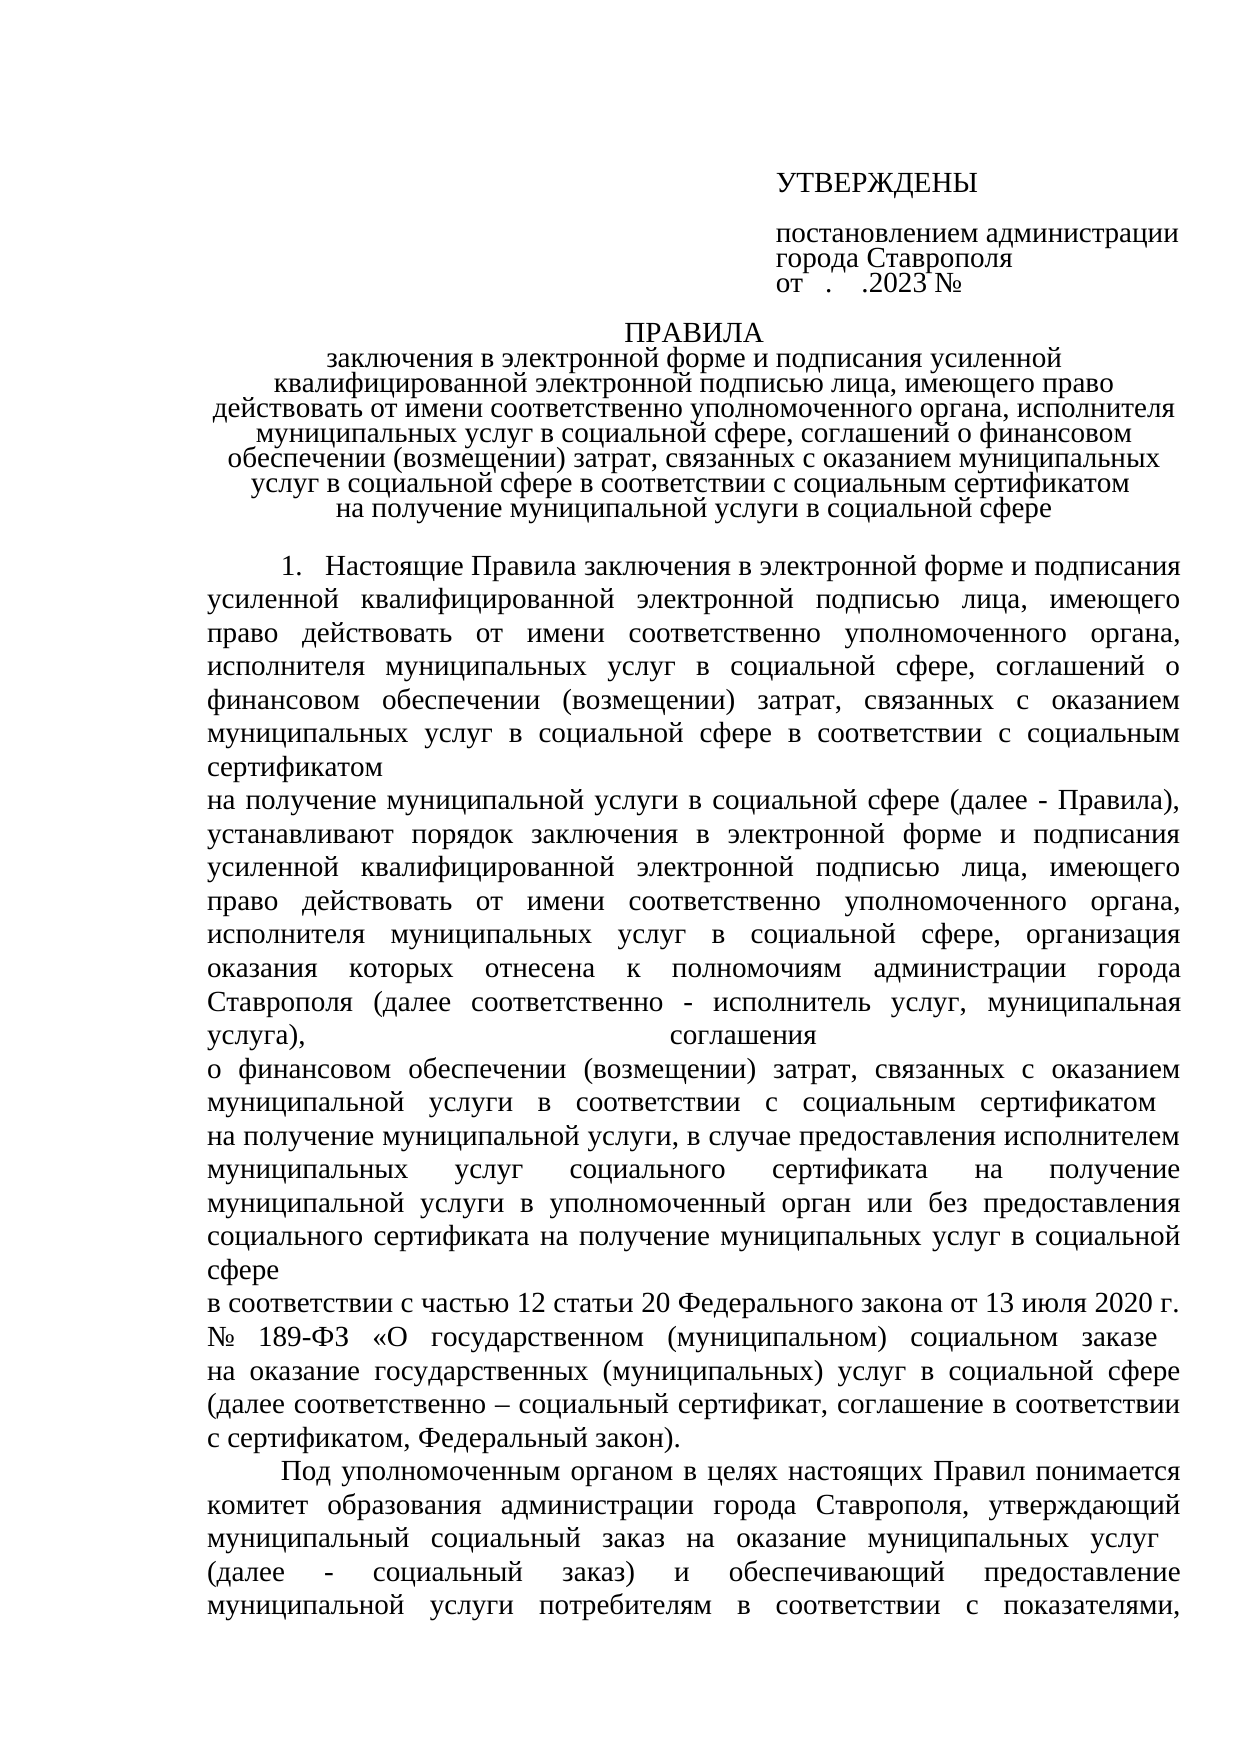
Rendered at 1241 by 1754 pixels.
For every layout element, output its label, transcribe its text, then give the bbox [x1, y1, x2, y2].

text ПРАВИЛА заключения в электронной форме и подписания усиленной квалифицированной электронной подписью лица, имеющего право действовать от имени соответственно уполномоченного органа, исполнителя муниципальных услуг в социальной сфере, соглашений о финансовом обеспечении (возмещении) затрат, связанных с оказанием муниципальных услуг в социальной сфере в соответствии с социальным сертификатом на получение муниципальной услуги в социальной сфере [207, 323, 1181, 523]
text от . .2023 № [207, 273, 1181, 298]
list Настоящие Правила заключения в электронной форме и подписания усиленной квалифицированной электронной подписью лица, имеющего право действовать от имени соответственно уполномоченного органа, исполнителя муниципальных услуг в социальной сфере, соглашений о финансовом обеспечении (возмещении) затрат, связанных с оказанием муниципальных услуг в социальной сфере в соответствии с социальным сертификатом на получение муниципальной услуги в социальной сфере (далее - Правила), устанавливают порядок заключения в электронной форме и подписания усиленной квалифицированной электронной подписью лица, имеющего право действовать от имени соответственно уполномоченного органа, исполнителя муниципальных услуг в социальной сфере, организация оказания которых отнесена к полномочиям администрации города Ставрополя (далее соответственно - исполнитель услуг, муниципальная услуга), соглашения о финансовом обеспечении (возмещении) затрат, связанных с оказанием муниципальной услуги в соответствии с социальным сертификатом на получение муниципальной услуги, в случае предоставления исполнителем муниципальных услуг социального сертификата на получение муниципальной услуги в уполномоченный орган или без предоставления социального сертификата на получение муниципальных услуг в социальной сфере в соответствии с частью 12 статьи 20 Федерального закона от 13 июля 2020 г. № 189-ФЗ «О государственном (муниципальном) социальном заказе на оказание государственных (муниципальных) услуг в социальной сфере (далее соответственно – социальный сертификат, соглашение в соответствии с сертификатом, Федеральный закон). [207, 548, 1181, 1453]
text города Ставрополя [207, 248, 1181, 273]
text постановлением администрации [207, 223, 1181, 248]
text УТВЕРЖДЕНЫ [910, 173, 1181, 198]
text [207, 1453, 1181, 1621]
text УТВЕРЖДЕНЫ [207, 173, 893, 198]
